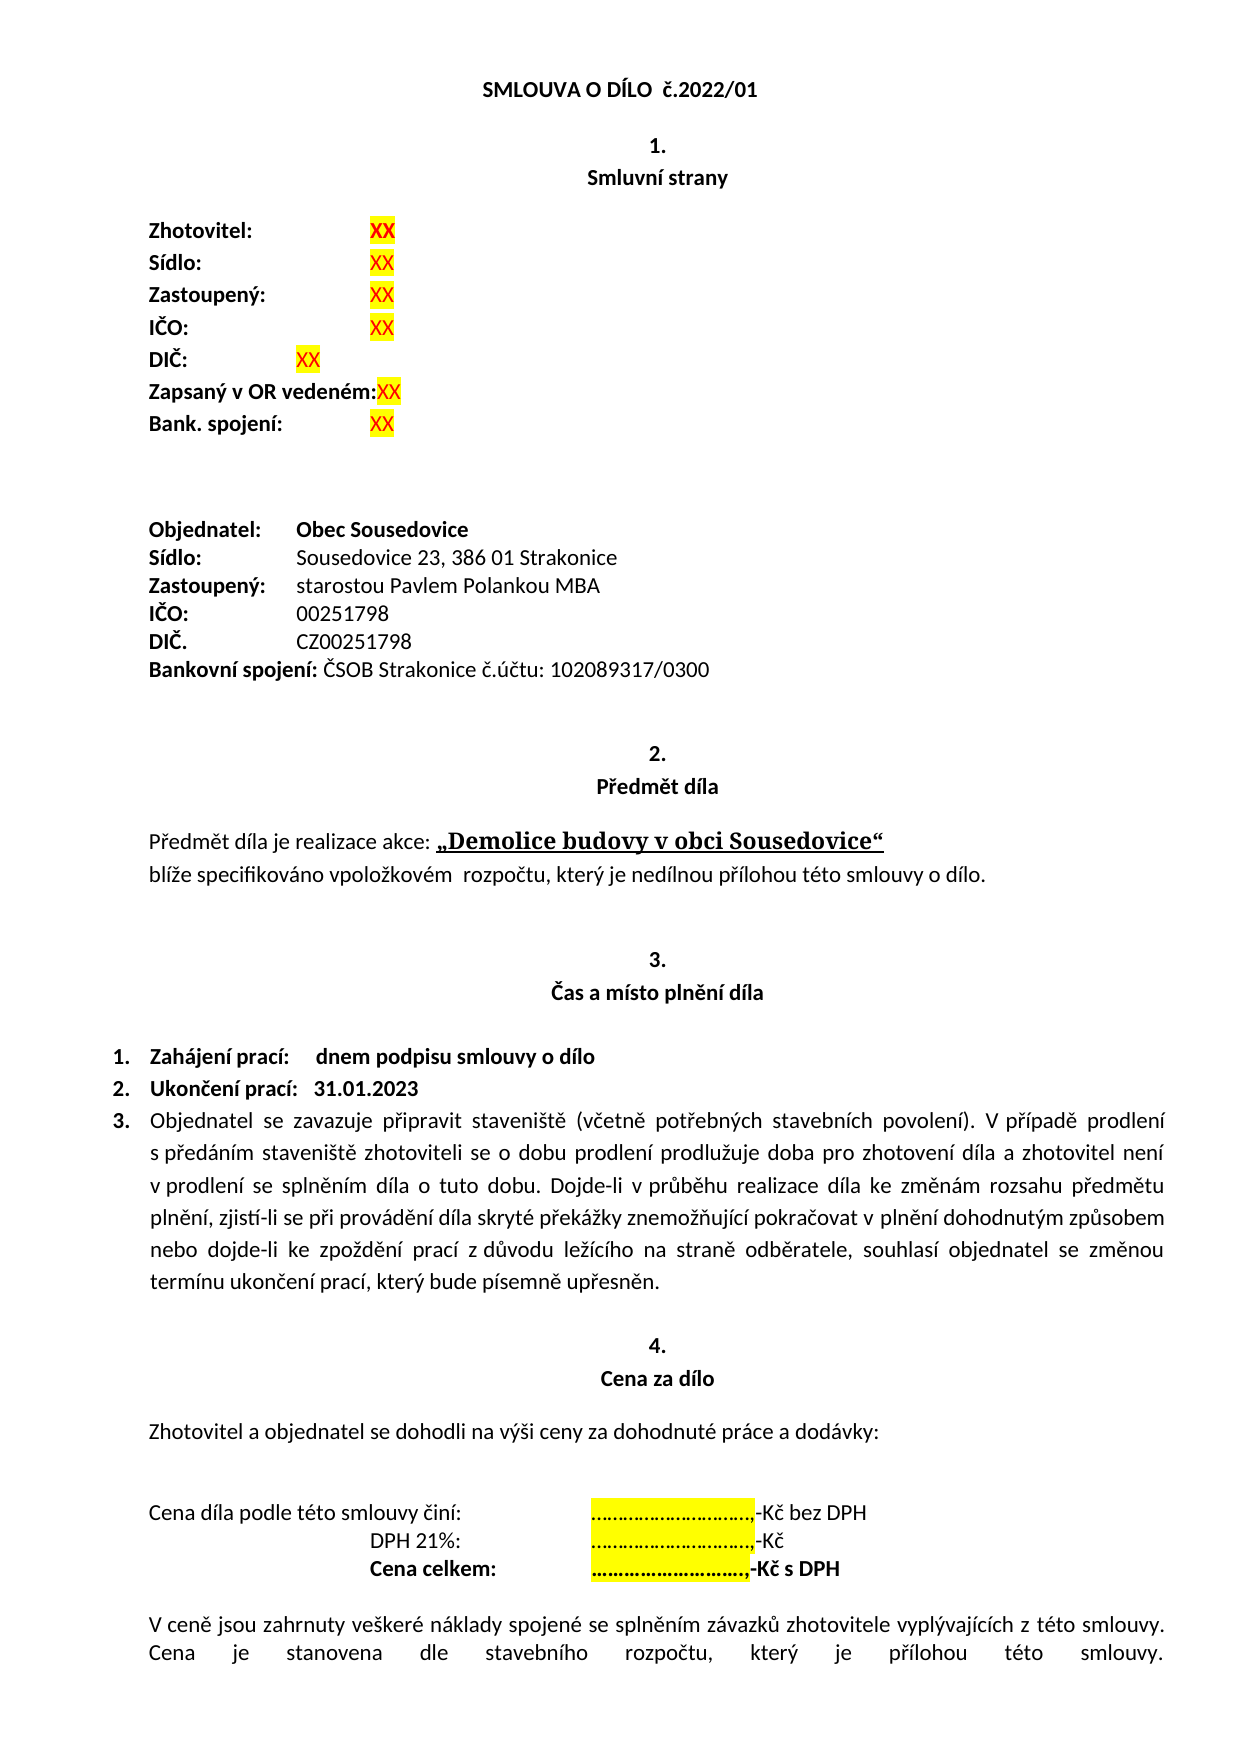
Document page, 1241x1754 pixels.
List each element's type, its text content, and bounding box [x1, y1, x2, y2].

text Objednatel: Obec Sousedovice [75, 515, 1165, 543]
list 1. Smluvní strany [150, 131, 1165, 191]
text Zhotovitel: XX Sídlo: XX Zastoupený: XX IČO: XX DIČ: XX Zapsaný v OR vedeném:XX Bank. spojení: XX [149, 216, 1165, 437]
text Zhotovitel a objednatel se dohodli na výši ceny za dohodnuté práce a dodávky: [75, 1417, 1165, 1445]
text Cena díla podle této smlouvy činí: …………………………,-Kč bez DPH [755, 1498, 1165, 1526]
text Cena díla podle této smlouvy činí: …………………………,-Kč bez DPH [75, 1498, 591, 1526]
list Zahájení prací: dnem podpisu smlouvy o dílo [112, 1042, 1165, 1070]
list Předmět díla [150, 772, 1165, 800]
text Bankovní spojení: ČSOB Strakonice č.účtu: 102089317/0300 [75, 656, 1165, 683]
text Předmět díla je realizace akce: „Demolice budovy v obci Sousedovice“ blíže specifikováno vpoložkovém rozpočtu, který je nedílnou přílohou této smlouvy o dílo. [149, 825, 1165, 888]
text DPH 21%: …………………………,-Kč [755, 1526, 1165, 1554]
text Cena celkem: ……………………….,-Kč s DPH [75, 1554, 591, 1582]
text DPH 21%: …………………………,-Kč [75, 1526, 591, 1554]
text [149, 1610, 1165, 1666]
text Zastoupený: starostou Pavlem Polankou MBA [75, 571, 1165, 599]
list 3. Čas a místo plnění díla [150, 945, 1165, 1006]
text SMLOUVA O DÍLO č.2022/01 [75, 75, 1165, 103]
list 4. Cena za dílo [150, 1332, 1165, 1392]
text Sídlo: Sousedovice 23, 386 01 Strakonice [75, 543, 1165, 571]
list 2. [150, 739, 1165, 768]
text Cena celkem: ……………………….,-Kč s DPH [750, 1554, 1165, 1582]
text DIČ. CZ00251798 [75, 627, 1165, 656]
text IČO: 00251798 [75, 599, 1165, 627]
list Objednatel se zavazuje připravit staveniště (včetně potřebných stavebních povolení). V případě prodlení s předáním staveniště zhotoviteli se o dobu prodlení prodlužuje doba pro zhotovení díla a zhotovitel není v prodlení se splněním díla o tuto dobu. Dojde-li v průběhu realizace díla ke změnám rozsahu předmětu plnění, zjistí-li se při provádění díla skryté překážky znemožňující pokračovat v plnění dohodnutým způsobem nebo dojde-li ke zpoždění prací z důvodu ležícího na straně odběratele, souhlasí objednatel se změnou termínu ukončení prací, který bude písemně upřesněn. [112, 1106, 1165, 1295]
list Ukončení prací: 31.01.2023 [112, 1074, 1165, 1102]
